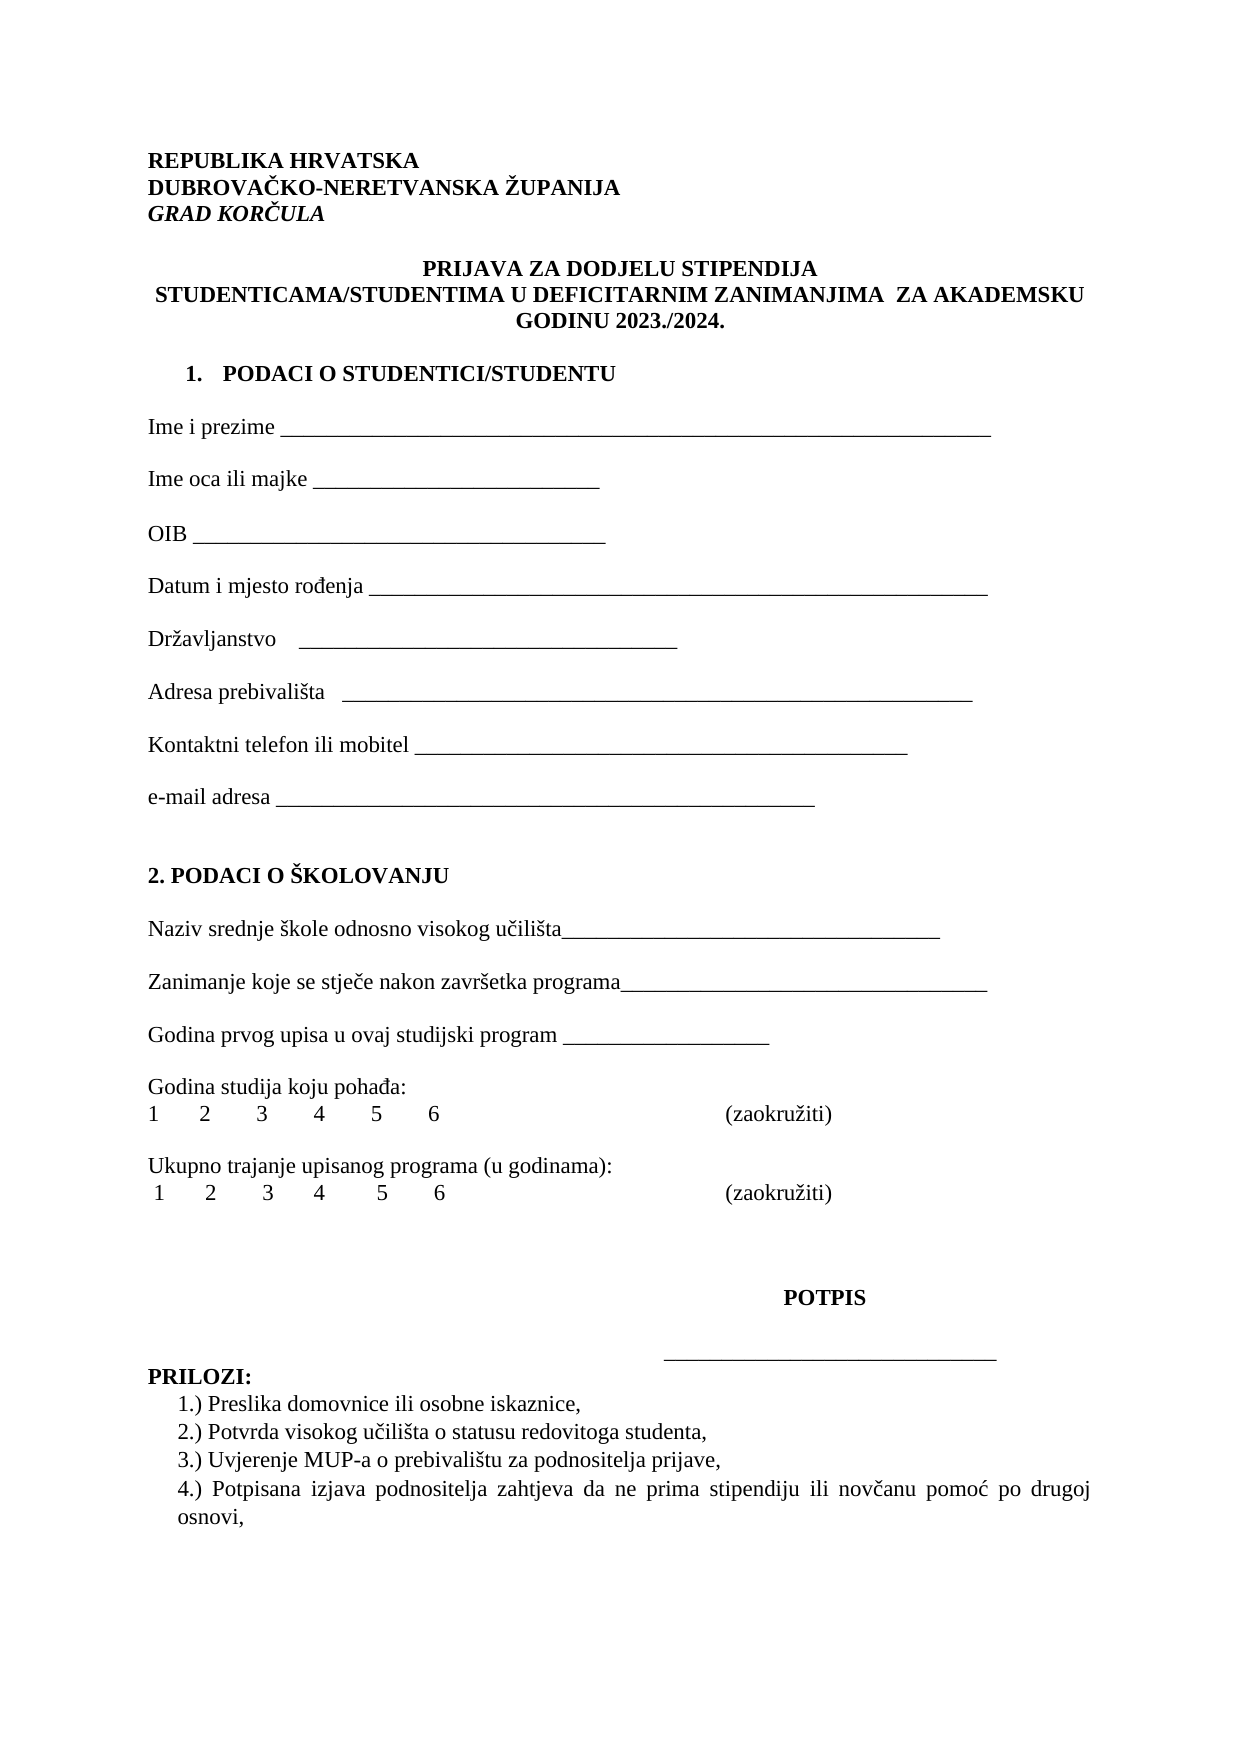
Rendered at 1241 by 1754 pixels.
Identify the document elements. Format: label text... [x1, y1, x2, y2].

text Adresa prebivališta _______________________________________________________ [148, 678, 1093, 704]
text GRAD KORČULA [148, 200, 1093, 227]
text Godina prvog upisa u ovaj studijski program __________________ [148, 1021, 1093, 1047]
text Datum i mjesto rođenja ______________________________________________________ [148, 573, 1093, 599]
text Ime i prezime ______________________________________________________________ [148, 413, 1093, 439]
text 1 2 3 4 5 6 (zaokružiti) [148, 1179, 1093, 1205]
text _____________________________ [590, 1337, 1093, 1363]
text Državljanstvo _________________________________ [148, 625, 1093, 652]
text 1 2 3 4 5 6 (zaokružiti) [148, 1100, 1093, 1126]
text Godina studija koju pohađa: [148, 1073, 1093, 1100]
text e-mail adresa _______________________________________________ [148, 783, 1093, 810]
text 2.) Potvrda visokog učilišta o statusu redovitoga studenta, [177, 1418, 1093, 1444]
text OIB ____________________________________ [148, 520, 1093, 546]
text Zanimanje koje se stječe nakon završetka programa________________________________ [148, 968, 1093, 994]
text 2. PODACI O ŠKOLOVANJU [148, 862, 1093, 889]
list PODACI O STUDENTICI/STUDENTU [185, 360, 1093, 386]
text DUBROVAČKO-NERETVANSKA ŽUPANIJA [148, 174, 1093, 200]
text 4.) Potpisana izjava podnositelja zahtjeva da ne prima stipendiju ili novčanu pomoć po drugoj osnovi, [177, 1475, 1093, 1530]
text PRIJAVA ZA DODJELU STIPENDIJA [148, 255, 1093, 281]
text STUDENTICAMA/STUDENTIMA U DEFICITARNIM ZANIMANJIMA ZA AKADEMSKU GODINU 2023./2024. [148, 281, 1093, 334]
text 3.) Uvjerenje MUP-a o prebivalištu za podnositelja prijave, [177, 1446, 1093, 1473]
text Kontaktni telefon ili mobitel ___________________________________________ [148, 731, 1093, 757]
text REPUBLIKA HRVATSKA [148, 148, 1093, 174]
text 1.) Preslika domovnice ili osobne iskaznice, [177, 1389, 1093, 1416]
text Ime oca ili majke _________________________ [148, 466, 1093, 492]
text POTPIS [664, 1284, 1093, 1311]
text Naziv srednje škole odnosno visokog učilišta_________________________________ [148, 915, 1093, 942]
text PRILOZI: [148, 1363, 1093, 1389]
text Ukupno trajanje upisanog programa (u godinama): [148, 1152, 1093, 1179]
